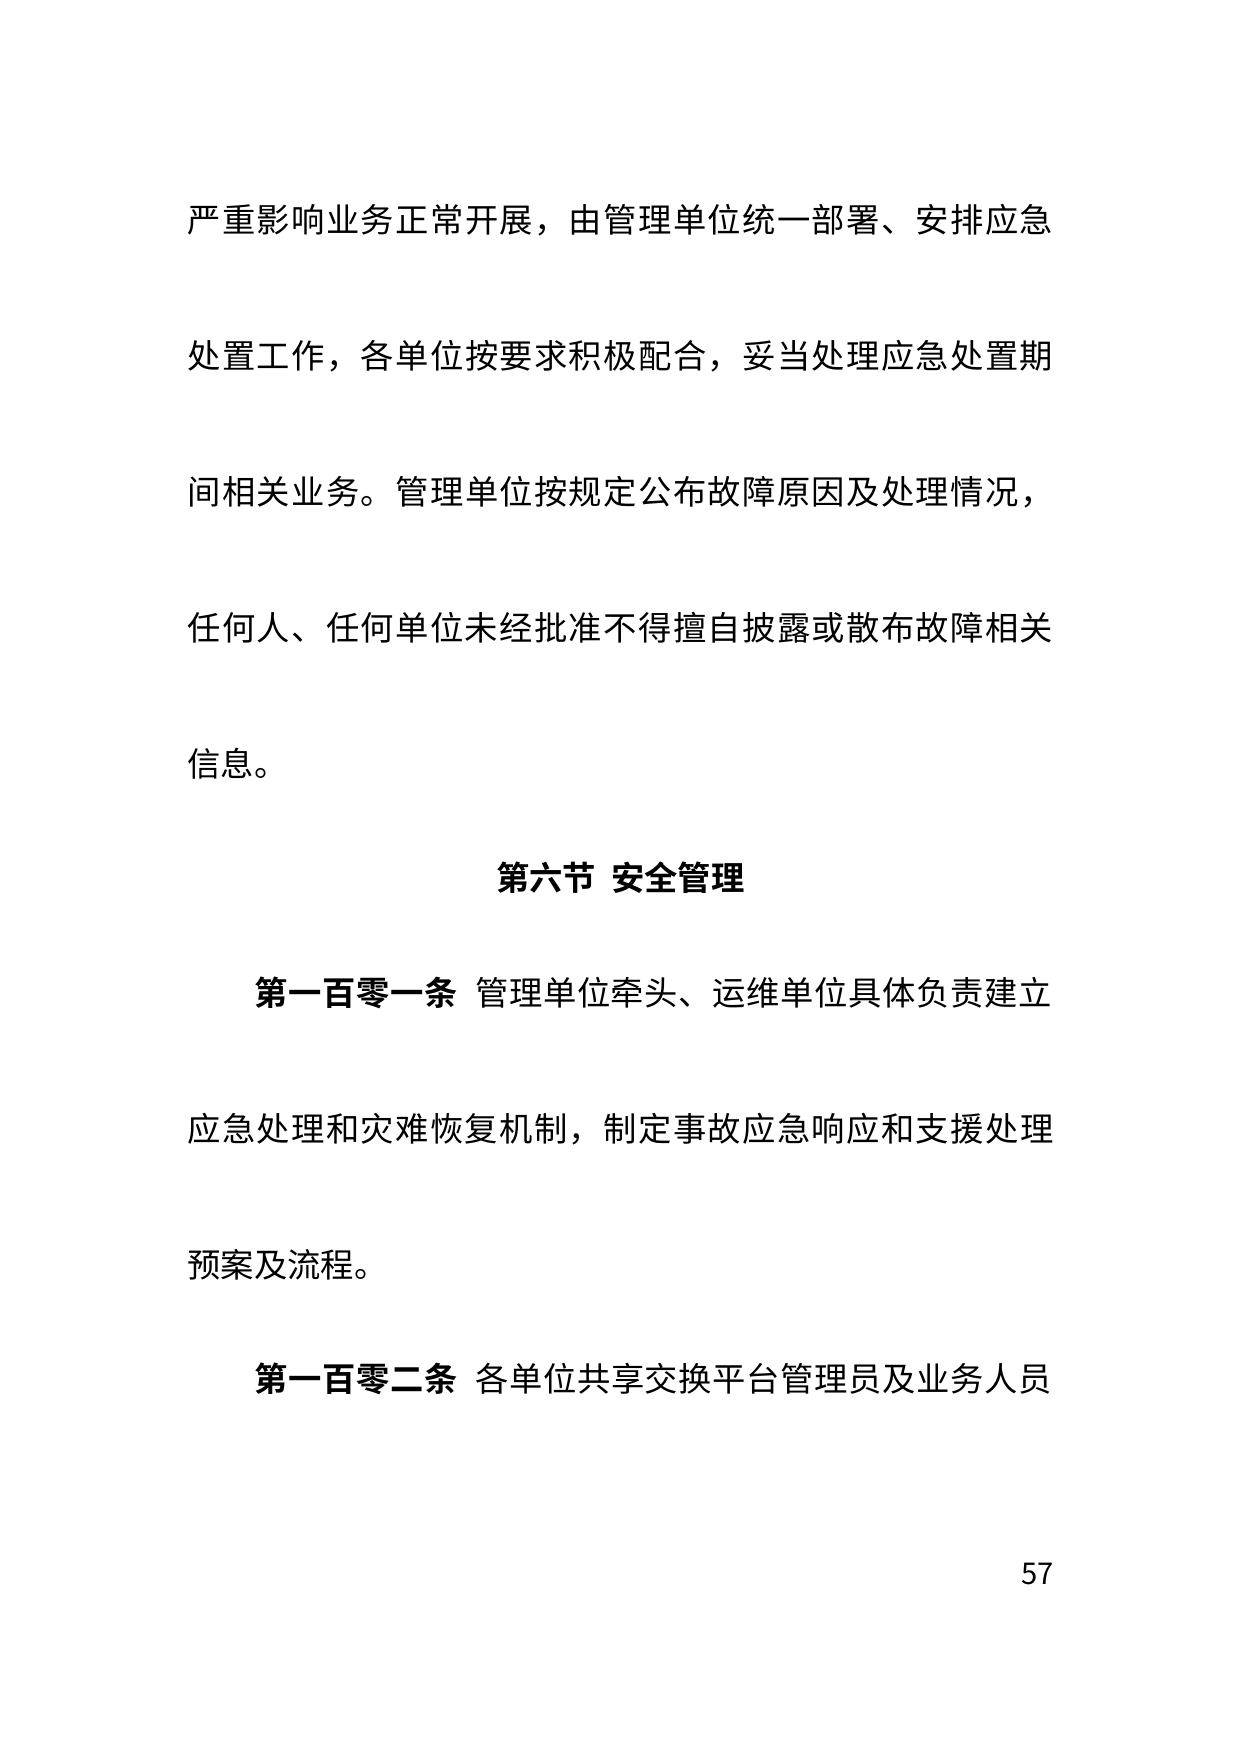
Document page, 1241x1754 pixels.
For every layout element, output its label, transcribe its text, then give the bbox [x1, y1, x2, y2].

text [187, 172, 1053, 807]
text 第一百零一条 管理单位牵头、运维单位具体负责建立应急处理和灾难恢复机制，制定事故应急响应和支援处理预案及流程。 [187, 946, 1053, 1308]
text 第六节 安全管理 [187, 831, 1053, 921]
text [187, 1332, 1053, 1423]
